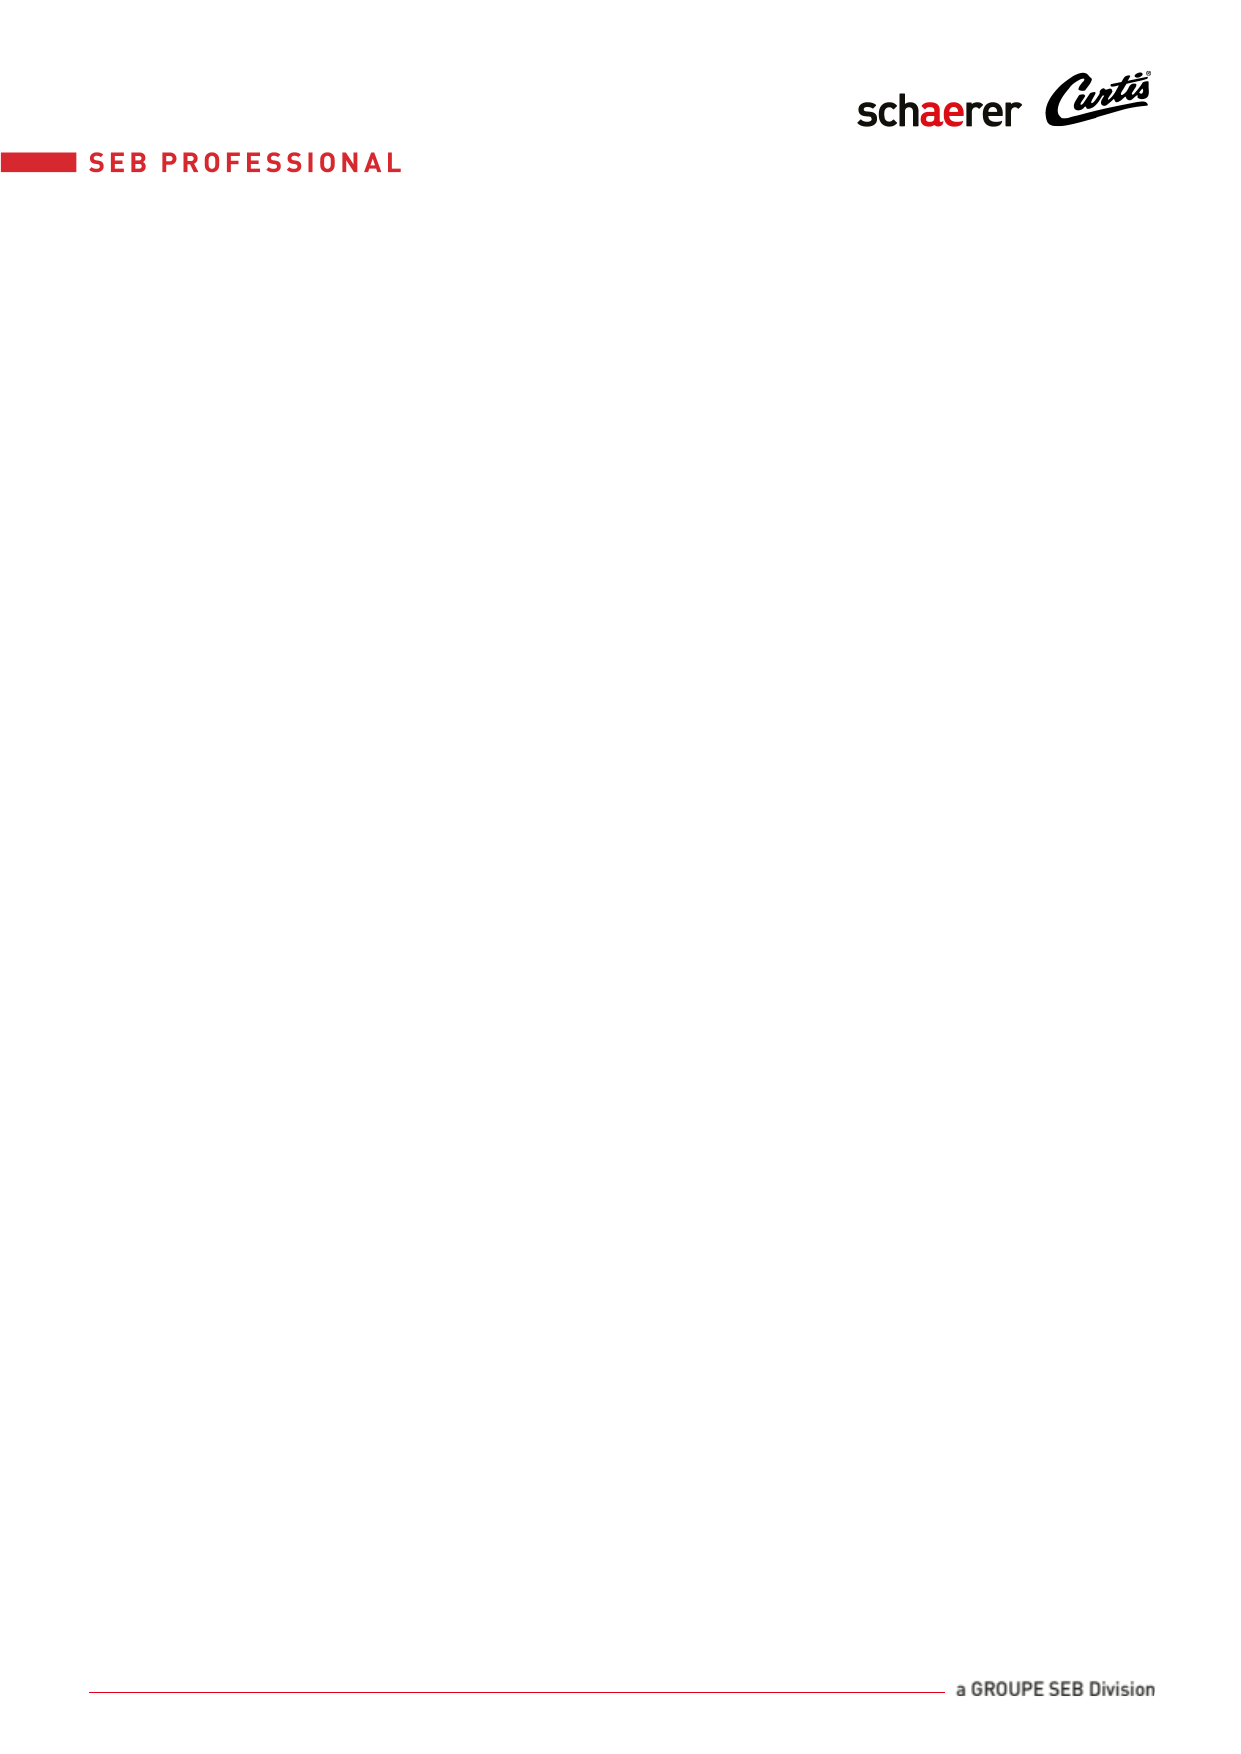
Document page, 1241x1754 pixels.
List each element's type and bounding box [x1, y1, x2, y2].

picture [0, 0, 1239, 236]
